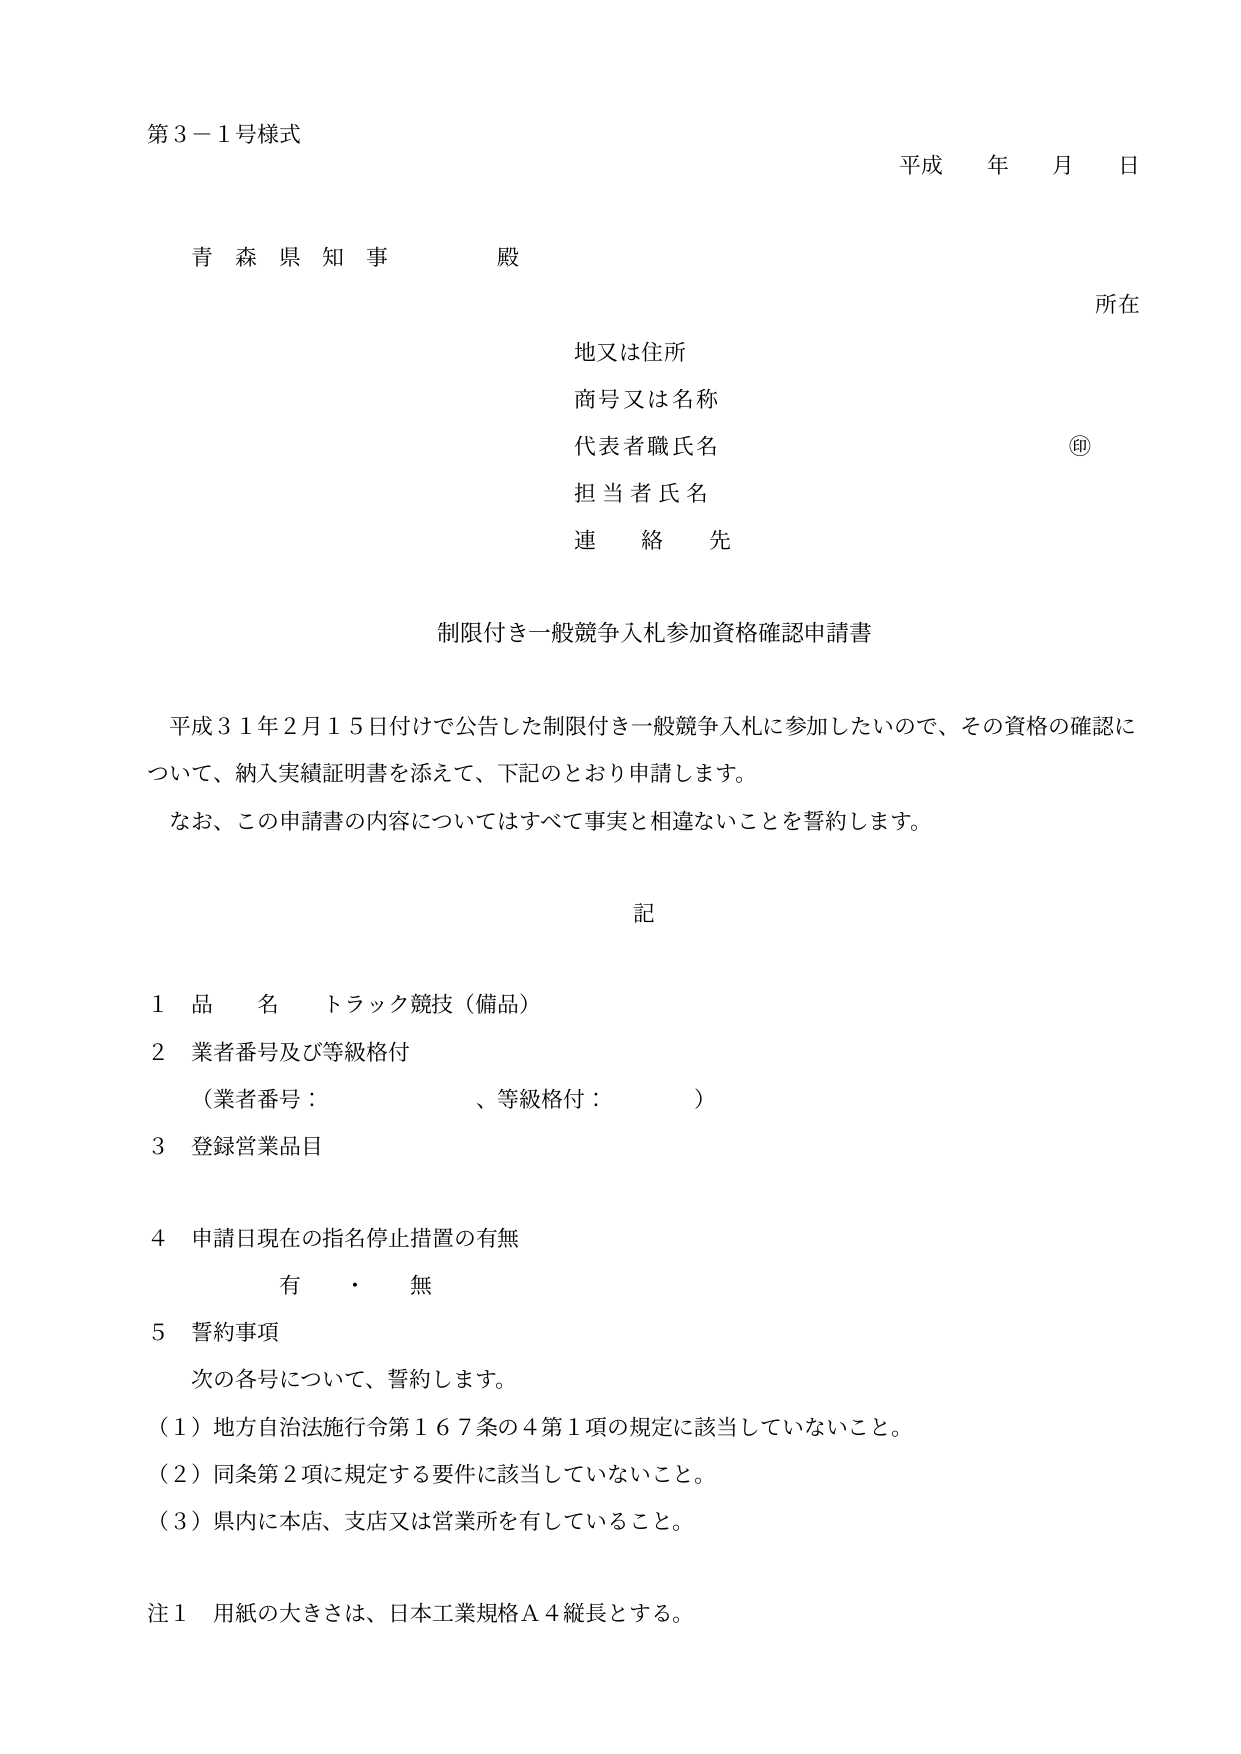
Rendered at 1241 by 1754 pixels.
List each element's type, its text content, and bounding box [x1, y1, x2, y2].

text 有 ・ 無 [148, 1268, 1140, 1300]
text ３ 登録営業品目 [148, 1129, 1140, 1161]
text ５ 誓約事項 [148, 1315, 1140, 1347]
text 連 絡 先 [574, 523, 1140, 555]
text 青 森 県 知 事 殿 [148, 240, 1140, 272]
text １ 品 名 トラック競技（備品） [148, 988, 1140, 1019]
text （２）同条第２項に規定する要件に該当していないこと。 [148, 1457, 1140, 1488]
text 記 [148, 896, 1140, 927]
text 商号又は名称 [574, 382, 1140, 413]
text 担当者氏名 [574, 476, 1140, 508]
text 注１ 用紙の大きさは、日本工業規格Ａ４縦長とする。 [148, 1596, 1140, 1627]
text ４ 申請日現在の指名停止措置の有無 [148, 1221, 1140, 1252]
text 代表者職氏名 ㊞ [574, 429, 1140, 461]
text 制限付き一般競争入札参加資格確認申請書 [148, 615, 1140, 648]
text 平成３１年２月１５日付けで公告した制限付き一般競争入札に参加したいので、その資格の確認について、納入実績証明書を添えて、下記のとおり申請します。 [148, 709, 1140, 788]
text 所在地又は住所 [574, 288, 1140, 366]
text （３）県内に本店、支店又は営業所を有していること。 [148, 1504, 1140, 1536]
text なお、この申請書の内容についてはすべて事実と相違ないことを誓約します。 [148, 804, 1140, 835]
text （業者番号： 、等級格付： ） [148, 1082, 1140, 1113]
text （１）地方自治法施行令第１６７条の４第１項の規定に該当していないこと。 [148, 1410, 1140, 1441]
text 第３－１号様式 [148, 117, 1140, 148]
text 次の各号について、誓約します。 [148, 1363, 1140, 1394]
text ２ 業者番号及び等級格付 [148, 1035, 1140, 1066]
text 平成 年 月 日 [148, 148, 1140, 180]
